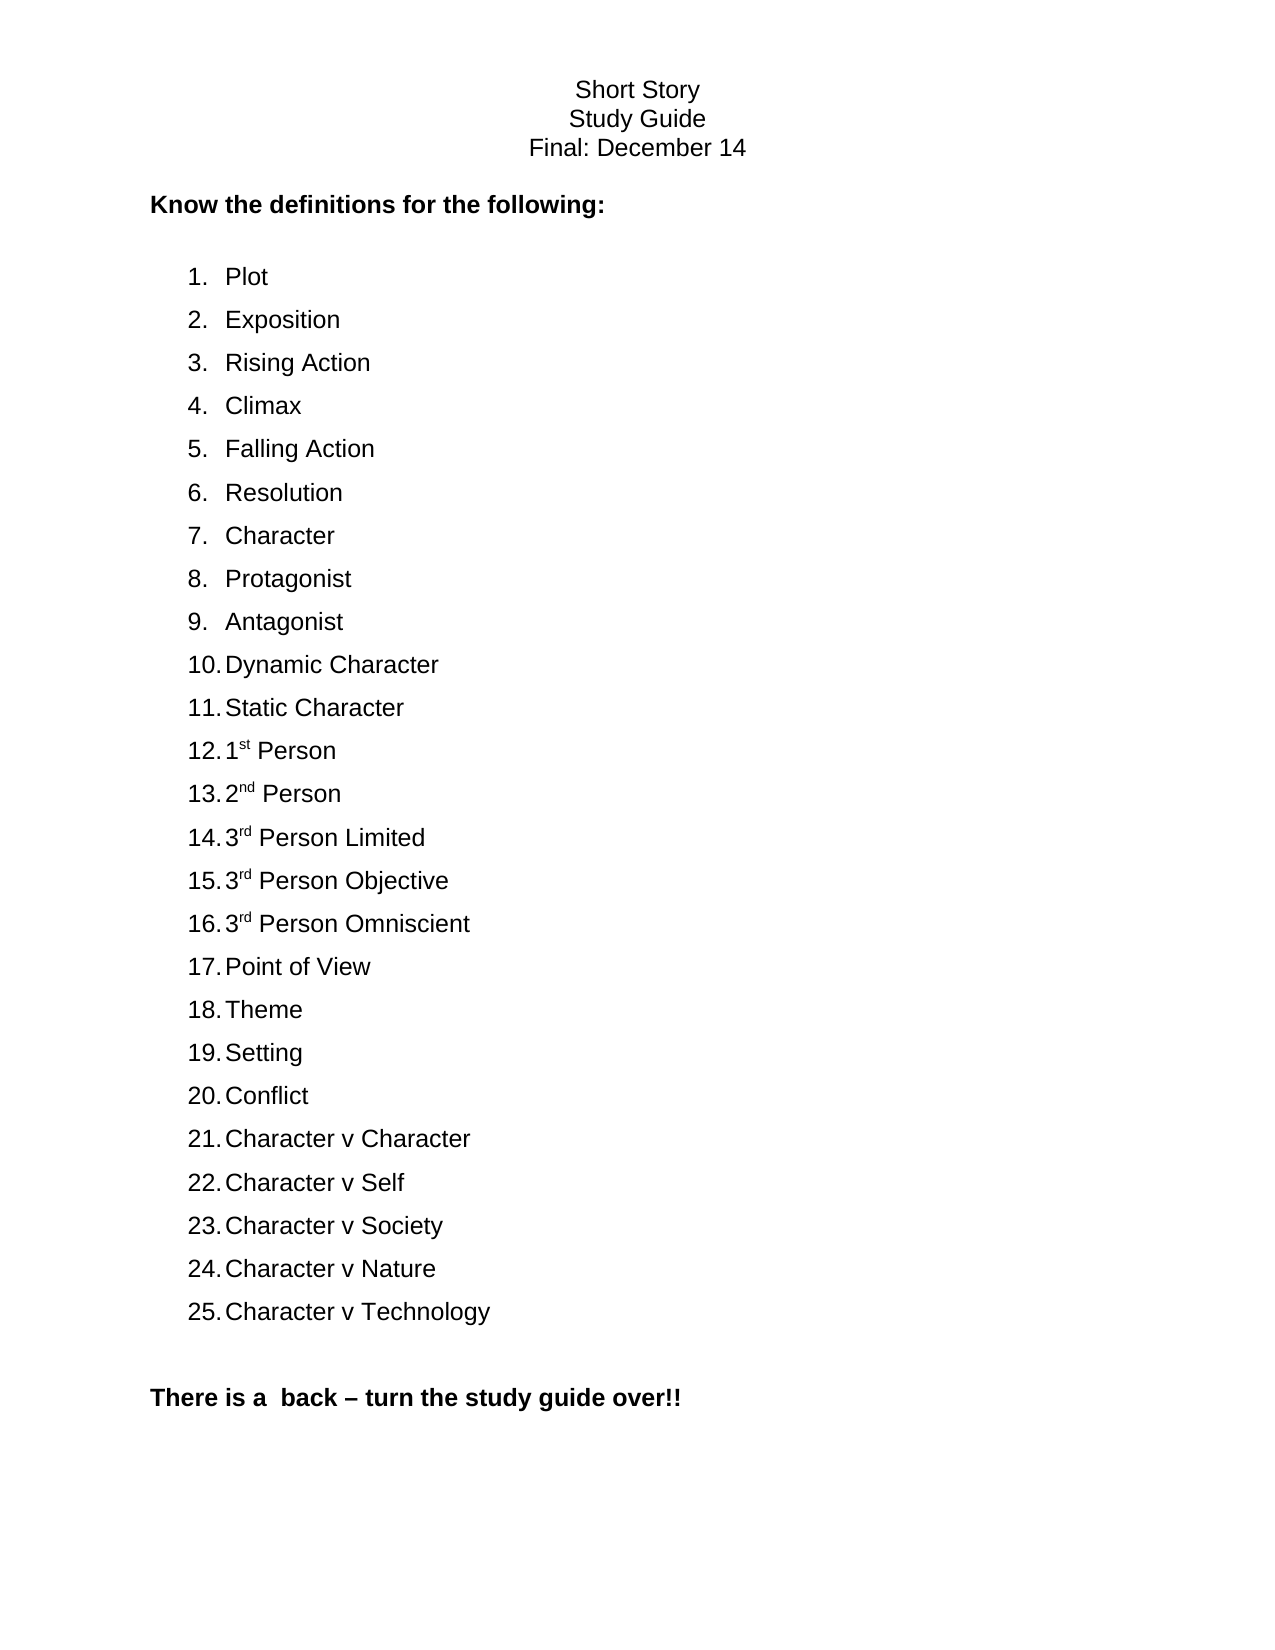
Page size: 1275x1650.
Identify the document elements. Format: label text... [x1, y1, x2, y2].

list Rising Action [187, 348, 1125, 377]
text Know the definitions for the following: [150, 190, 1125, 219]
list Antagonist [187, 607, 1125, 636]
list Character [187, 521, 1125, 549]
list Resolution [187, 477, 1125, 506]
list 1st Person [187, 736, 1125, 765]
list Climax [187, 391, 1125, 420]
list Falling Action [187, 434, 1125, 463]
list Theme [187, 995, 1125, 1024]
list Static Character [187, 693, 1125, 722]
list Setting [187, 1038, 1125, 1067]
list 3rd Person Limited [187, 822, 1125, 851]
list Protagonist [187, 564, 1125, 592]
list Character v Technology [187, 1297, 1125, 1326]
text There is a back – turn the study guide over!! [150, 1383, 1125, 1412]
text Short Story [150, 75, 1125, 104]
list 2nd Person [187, 779, 1125, 808]
list 3rd Person Omniscient [187, 909, 1125, 937]
list Conflict [187, 1081, 1125, 1110]
list Character v Self [187, 1167, 1125, 1196]
list Dynamic Character [187, 650, 1125, 679]
list 3rd Person Objective [187, 866, 1125, 894]
list Plot [187, 262, 1125, 291]
list Character v Society [187, 1211, 1125, 1239]
text Final: December 14 [150, 132, 1125, 161]
list Point of View [187, 952, 1125, 981]
text Study Guide [150, 104, 1125, 132]
list Character v Character [187, 1124, 1125, 1153]
list Exposition [187, 305, 1125, 334]
list Character v Nature [187, 1254, 1125, 1282]
